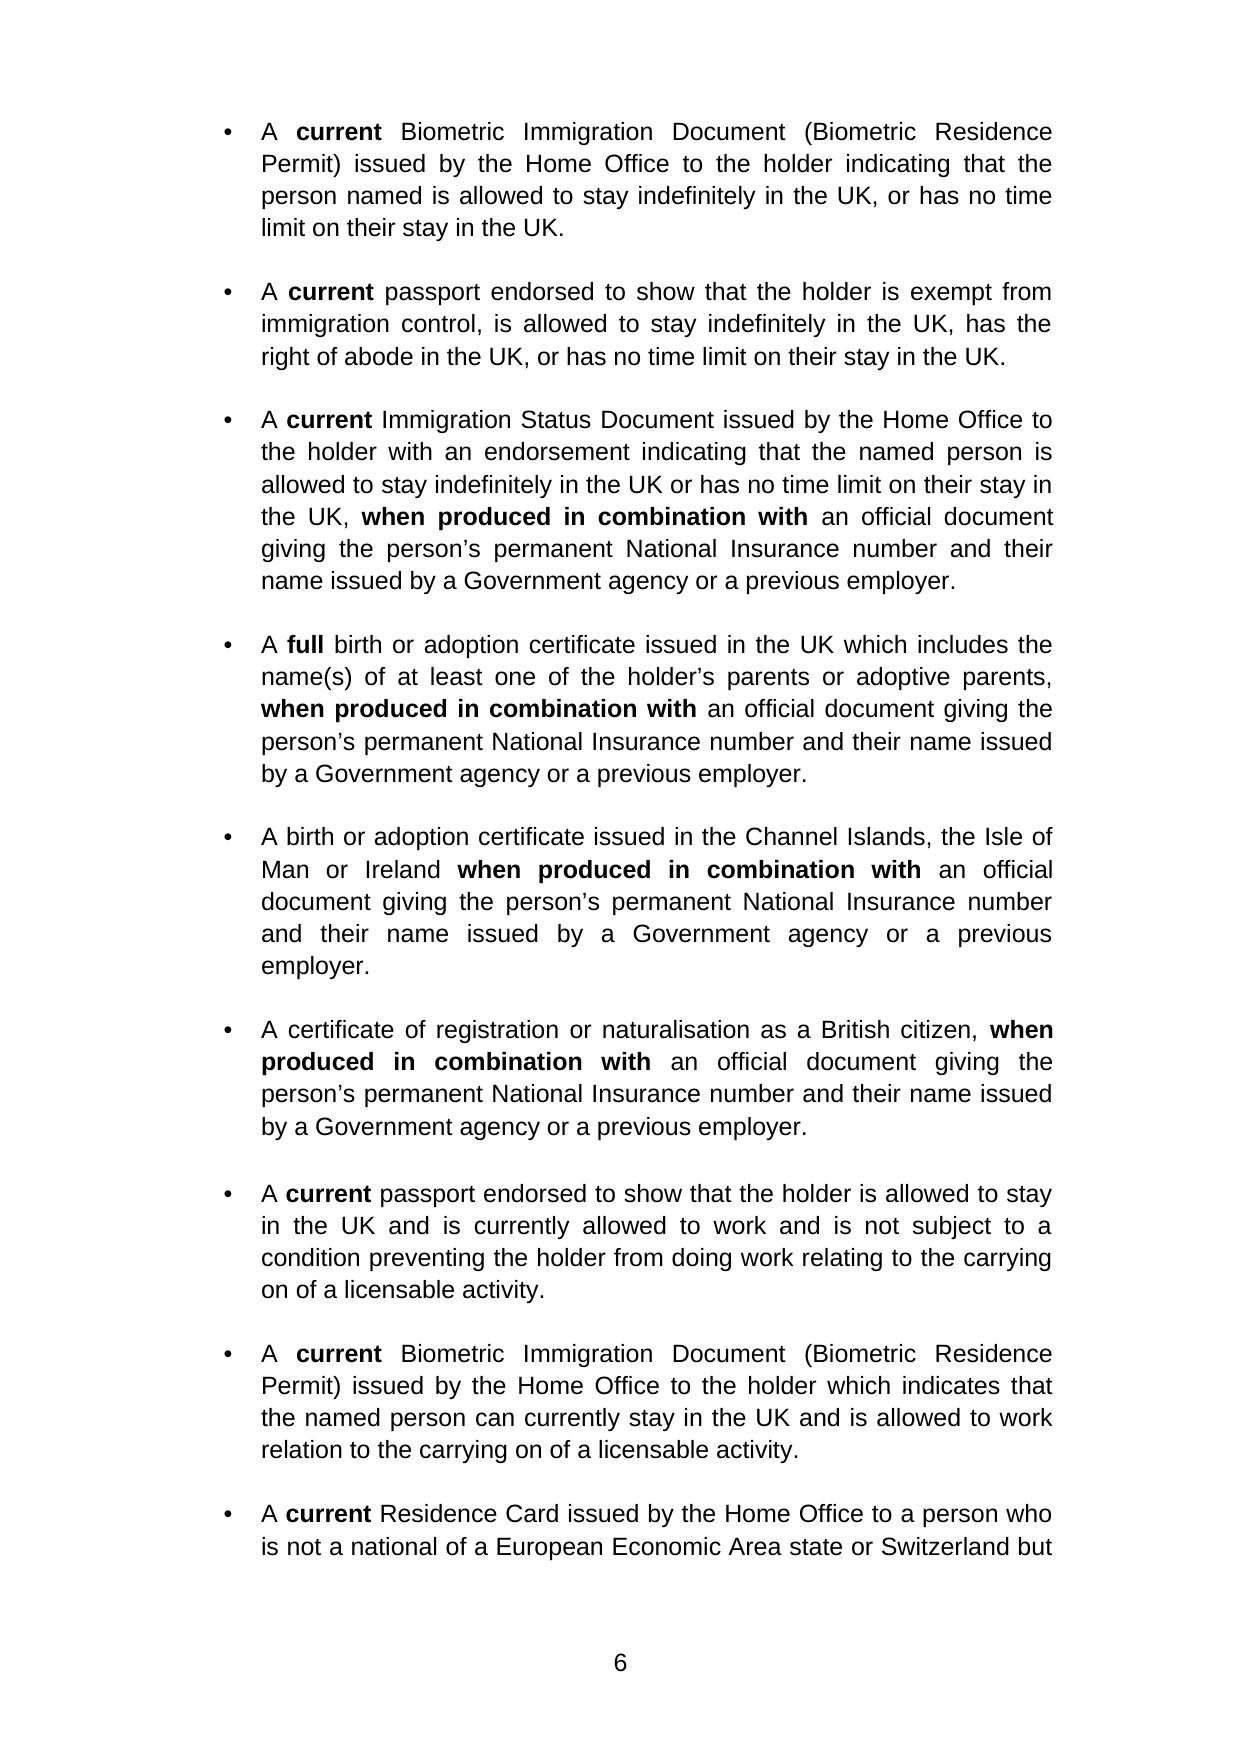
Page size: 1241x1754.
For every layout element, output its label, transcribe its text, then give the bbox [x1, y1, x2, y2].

list A certificate of registration or naturalisation as a British citizen, when produced in combination with an official document giving the person’s permanent National Insurance number and their name issued by a Government agency or a previous employer. [223, 1015, 1054, 1140]
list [223, 1499, 1054, 1560]
list A full birth or adoption certificate issued in the UK which includes the name(s) of at least one of the holder’s parents or adoptive parents, when produced in combination with an official document giving the person’s permanent National Insurance number and their name issued by a Government agency or a previous employer. [223, 630, 1054, 787]
list A current passport endorsed to show that the holder is exempt from immigration control, is allowed to stay indefinitely in the UK, has the right of abode in the UK, or has no time limit on their stay in the UK. [223, 277, 1054, 370]
list A birth or adoption certificate issued in the Channel Islands, the Isle of Man or Ireland when produced in combination with an official document giving the person’s permanent National Insurance number and their name issued by a Government agency or a previous employer. [223, 822, 1054, 980]
list A current Biometric Immigration Document (Biometric Residence Permit) issued by the Home Office to the holder which indicates that the named person can currently stay in the UK and is allowed to work relation to the carrying on of a licensable activity. [223, 1339, 1054, 1464]
list A current Immigration Status Document issued by the Home Office to the holder with an endorsement indicating that the named person is allowed to stay indefinitely in the UK or has no time limit on their stay in the UK, when produced in combination with an official document giving the person’s permanent National Insurance number and their name issued by a Government agency or a previous employer. [223, 405, 1054, 595]
list A current Biometric Immigration Document (Biometric Residence Permit) issued by the Home Office to the holder indicating that the person named is allowed to stay indefinitely in the UK, or has no time limit on their stay in the UK. [223, 117, 1054, 242]
list A current passport endorsed to show that the holder is allowed to stay in the UK and is currently allowed to work and is not subject to a condition preventing the holder from doing work relating to the carrying on of a licensable activity. [223, 1179, 1054, 1304]
